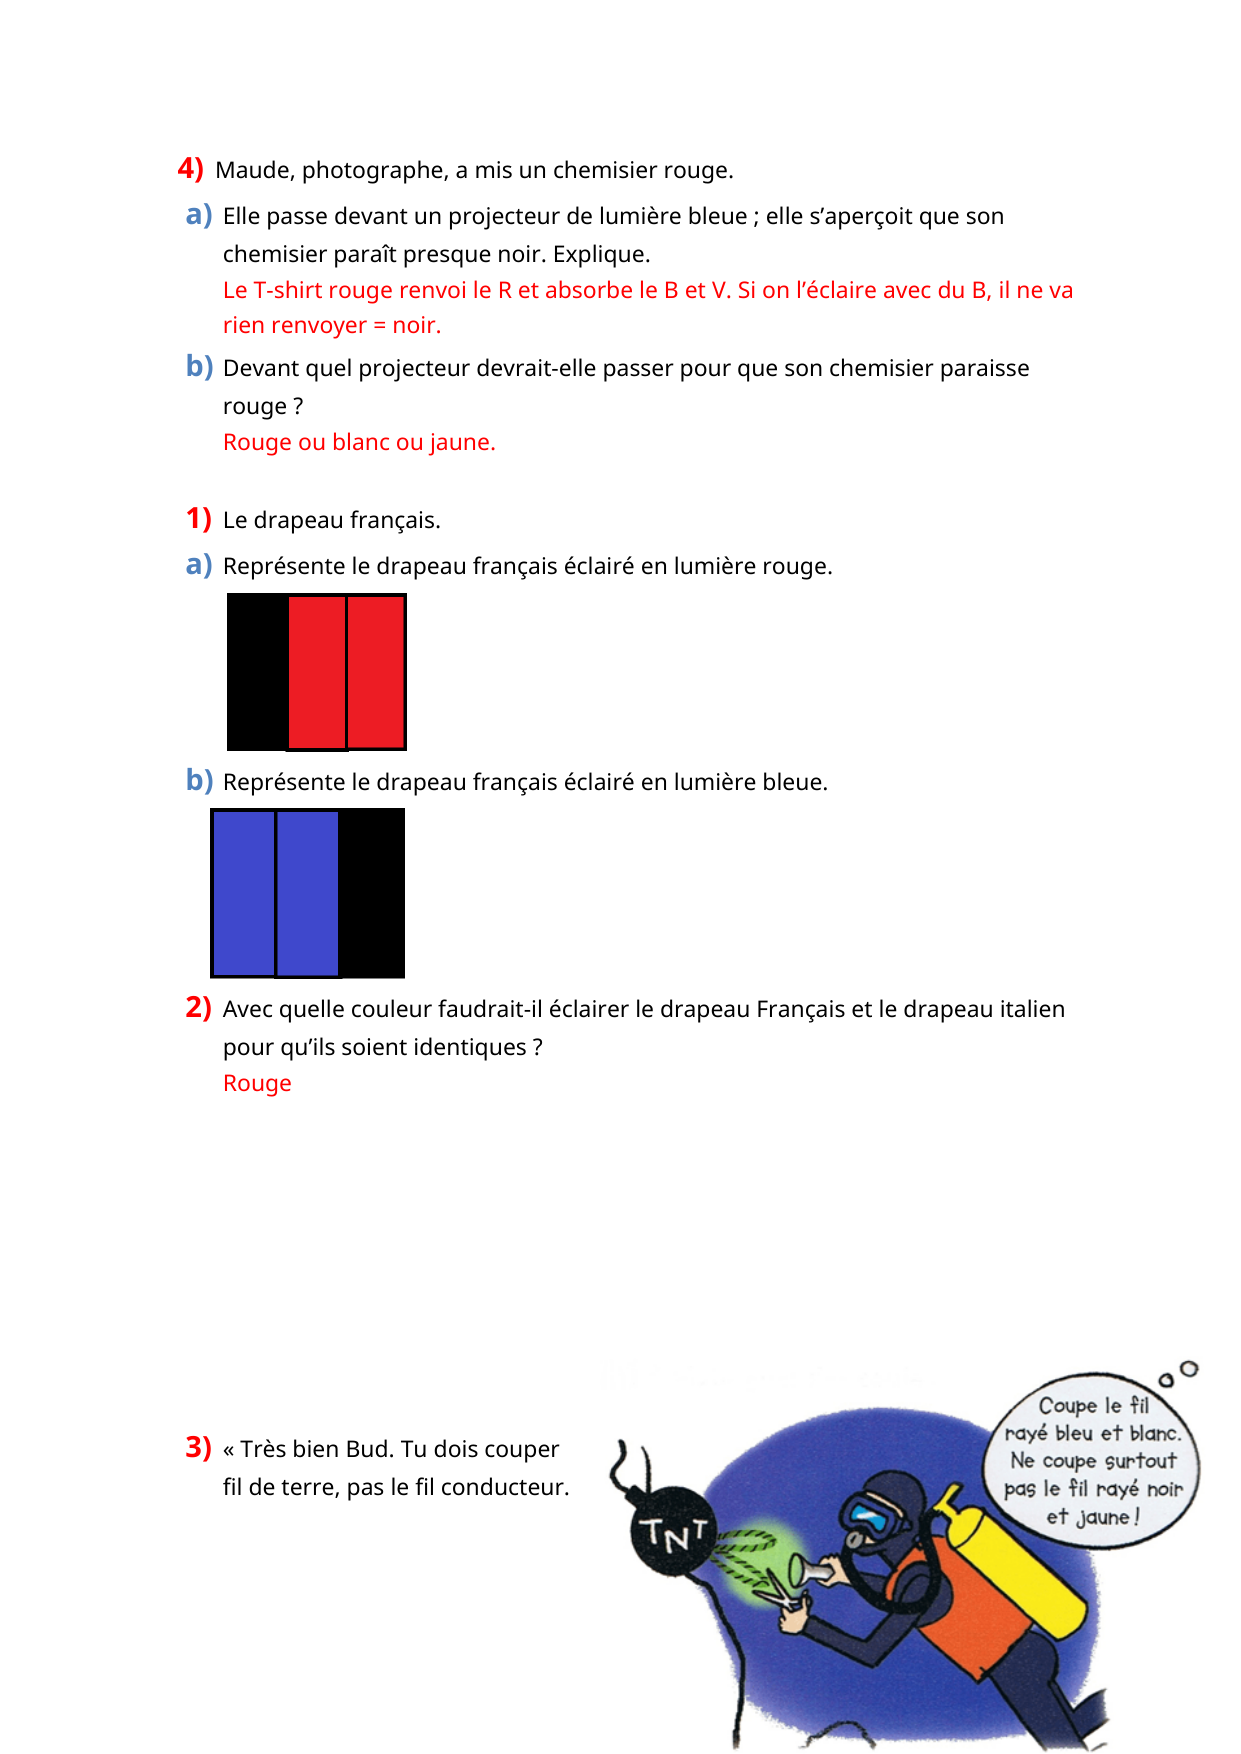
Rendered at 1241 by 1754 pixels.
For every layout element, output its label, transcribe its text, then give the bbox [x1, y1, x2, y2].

list Elle passe devant un projecteur de lumière bleue ; elle s’aperçoit que son chemisier paraît presque noir. Explique. [185, 193, 1093, 269]
list Maude, photographe, a mis un chemisier rouge. [177, 148, 1093, 187]
picture [597, 1339, 1228, 1754]
picture [206, 804, 407, 982]
list Rouge [223, 1067, 1093, 1098]
list Le T-shirt rouge renvoi le R et absorbe le B et V. Si on l’éclaire avec du B, il ne va rien renvoyer = noir. [223, 273, 1093, 341]
list Avec quelle couleur faudrait-il éclairer le drapeau Français et le drapeau italien pour qu’ils soient identiques ? [185, 986, 1093, 1062]
list Représente le drapeau français éclairé en lumière rouge. [185, 543, 1093, 583]
list Devant quel projecteur devrait-elle passer pour que son chemisier paraisse rouge ? [185, 345, 1093, 421]
picture [221, 588, 408, 755]
list Représente le drapeau français éclairé en lumière bleue. [185, 759, 1093, 799]
list Le drapeau français. [185, 498, 1093, 537]
list Rouge ou blanc ou jaune. [223, 426, 1093, 457]
